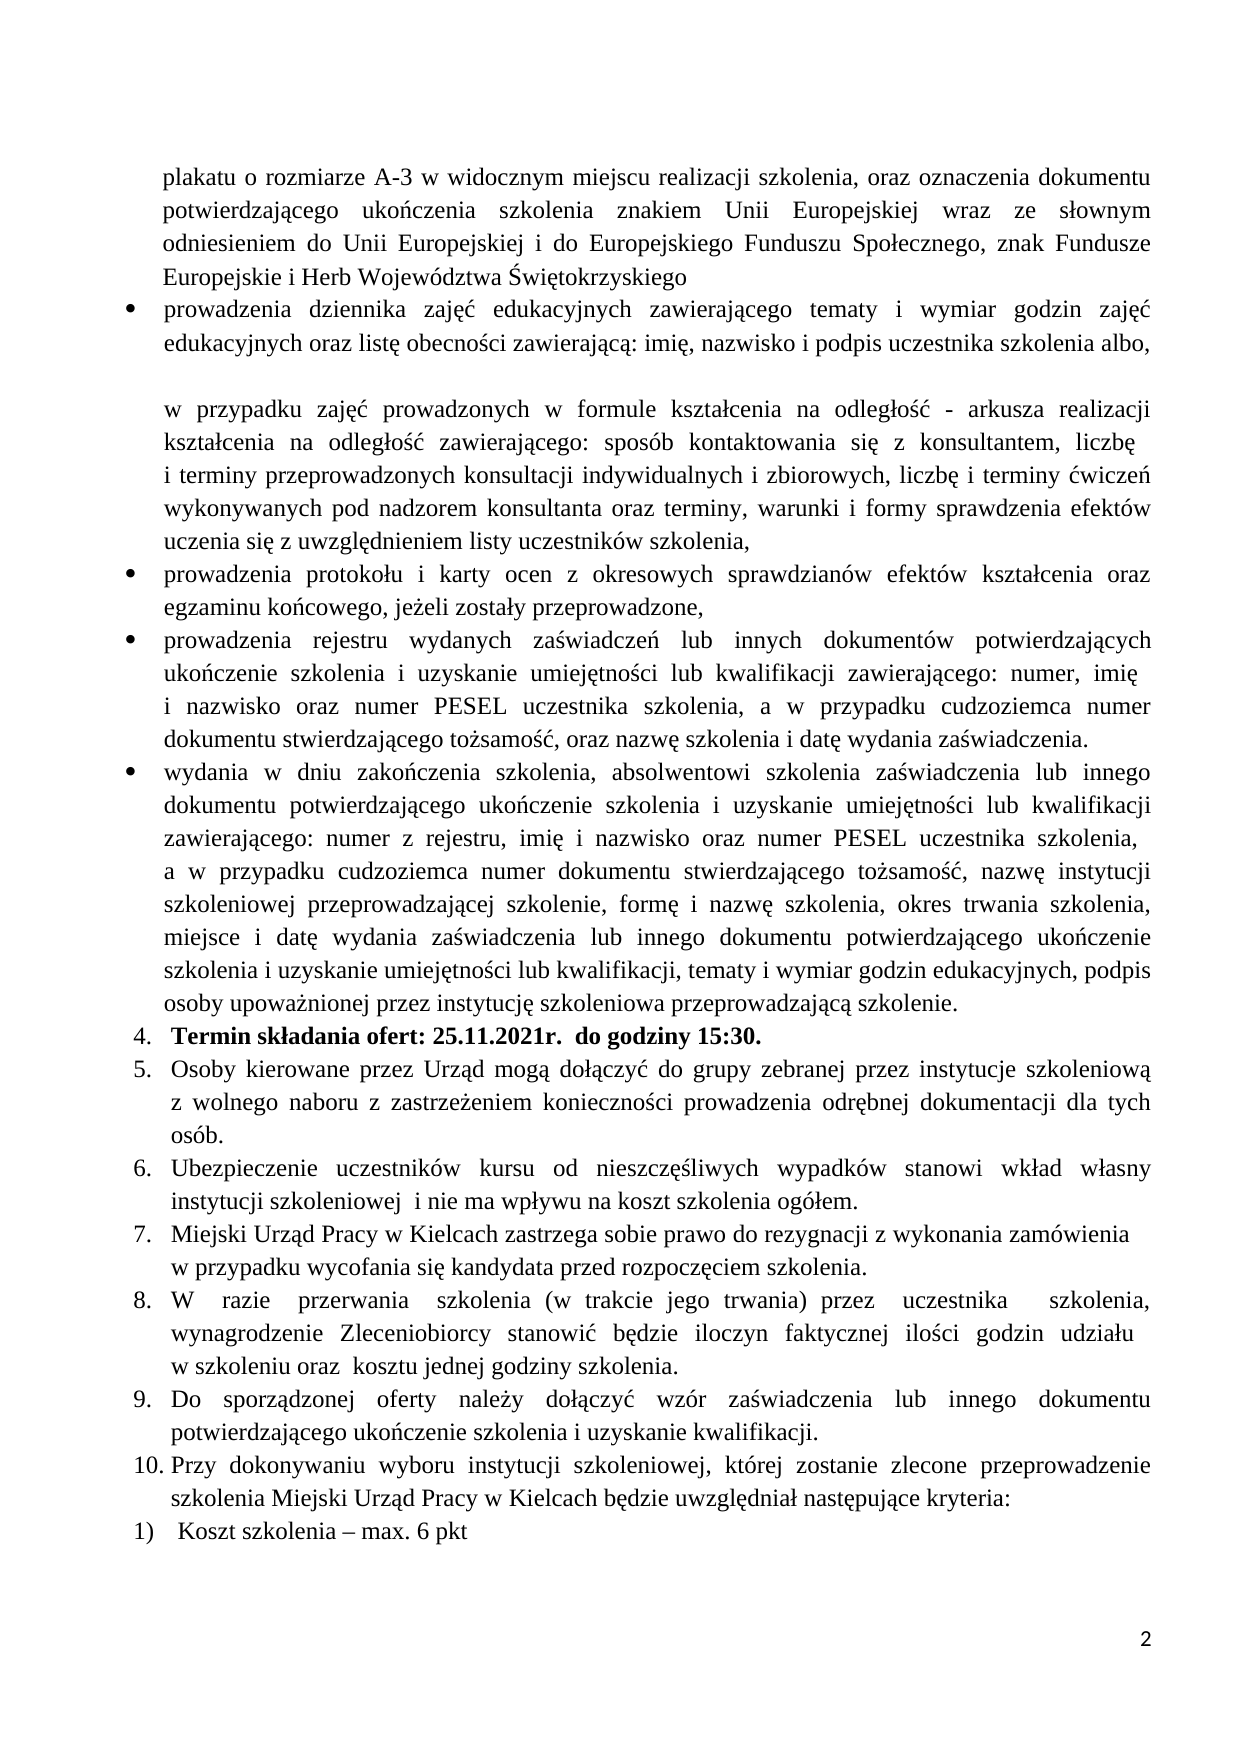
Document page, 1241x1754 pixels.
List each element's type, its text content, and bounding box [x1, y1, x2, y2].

list W razie przerwania szkolenia (w trakcie jego trwania) przez uczestnika szkolenia, wynagrodzenie Zleceniobiorcy stanowić będzie iloczyn faktycznej ilości godzin udziału w szkoleniu oraz kosztu jednej godziny szkolenia. [133, 1285, 1152, 1380]
list prowadzenia dziennika zajęć edukacyjnych zawierającego tematy i wymiar godzin zajęć edukacyjnych oraz listę obecności zawierającą: imię, nazwisko i podpis uczestnika szkolenia albo, w przypadku zajęć prowadzonych w formule kształcenia na odległość - arkusza realizacji kształcenia na odległość zawierającego: sposób kontaktowania się z konsultantem, liczbę i terminy przeprowadzonych konsultacji indywidualnych i zbiorowych, liczbę i terminy ćwiczeń wykonywanych pod nadzorem konsultanta oraz terminy, warunki i formy sprawdzenia efektów uczenia się z uwzględnieniem listy uczestników szkolenia, [126, 294, 1152, 554]
list Do sporządzonej oferty należy dołączyć wzór zaświadczenia lub innego dokumentu potwierdzającego ukończenie szkolenia i uzyskanie kwalifikacji. [133, 1384, 1152, 1446]
list prowadzenia rejestru wydanych zaświadczeń lub innych dokumentów potwierdzających ukończenie szkolenia i uzyskanie umiejętności lub kwalifikacji zawierającego: numer, imię i nazwisko oraz numer PESEL uczestnika szkolenia, a w przypadku cudzoziemca numer dokumentu stwierdzającego tożsamość, oraz nazwę szkolenia i datę wydania zaświadczenia. [126, 625, 1152, 753]
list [162, 162, 1152, 290]
list Ubezpieczenie uczestników kursu od nieszczęśliwych wypadków stanowi wkład własny instytucji szkoleniowej i nie ma wpływu na koszt szkolenia ogółem. [133, 1153, 1152, 1215]
list Osoby kierowane przez Urząd mogą dołączyć do grupy zebranej przez instytucje szkoleniową z wolnego naboru z zastrzeżeniem konieczności prowadzenia odrębnej dokumentacji dla tych osób. [133, 1054, 1152, 1149]
list Przy dokonywaniu wyboru instytucji szkoleniowej, której zostanie zlecone przeprowadzenie szkolenia Miejski Urząd Pracy w Kielcach będzie uwzględniał następujące kryteria: [133, 1450, 1152, 1512]
list Koszt szkolenia – max. 6 pkt [133, 1516, 1152, 1545]
list prowadzenia protokołu i karty ocen z okresowych sprawdzianów efektów kształcenia oraz egzaminu końcowego, jeżeli zostały przeprowadzone, [126, 559, 1152, 621]
list wydania w dniu zakończenia szkolenia, absolwentowi szkolenia zaświadczenia lub innego dokumentu potwierdzającego ukończenie szkolenia i uzyskanie umiejętności lub kwalifikacji zawierającego: numer z rejestru, imię i nazwisko oraz numer PESEL uczestnika szkolenia, a w przypadku cudzoziemca numer dokumentu stwierdzającego tożsamość, nazwę instytucji szkoleniowej przeprowadzającej szkolenie, formę i nazwę szkolenia, okres trwania szkolenia, miejsce i datę wydania zaświadczenia lub innego dokumentu potwierdzającego ukończenie szkolenia i uzyskanie umiejętności lub kwalifikacji, tematy i wymiar godzin edukacyjnych, podpis osoby upoważnionej przez instytucję szkoleniowa przeprowadzającą szkolenie. [126, 757, 1152, 1017]
list Miejski Urząd Pracy w Kielcach zastrzega sobie prawo do rezygnacji z wykonania zamówienia w przypadku wycofania się kandydata przed rozpoczęciem szkolenia. [133, 1219, 1152, 1281]
list Termin składania ofert: 25.11.2021r. do godziny 15:30. [133, 1021, 1152, 1050]
